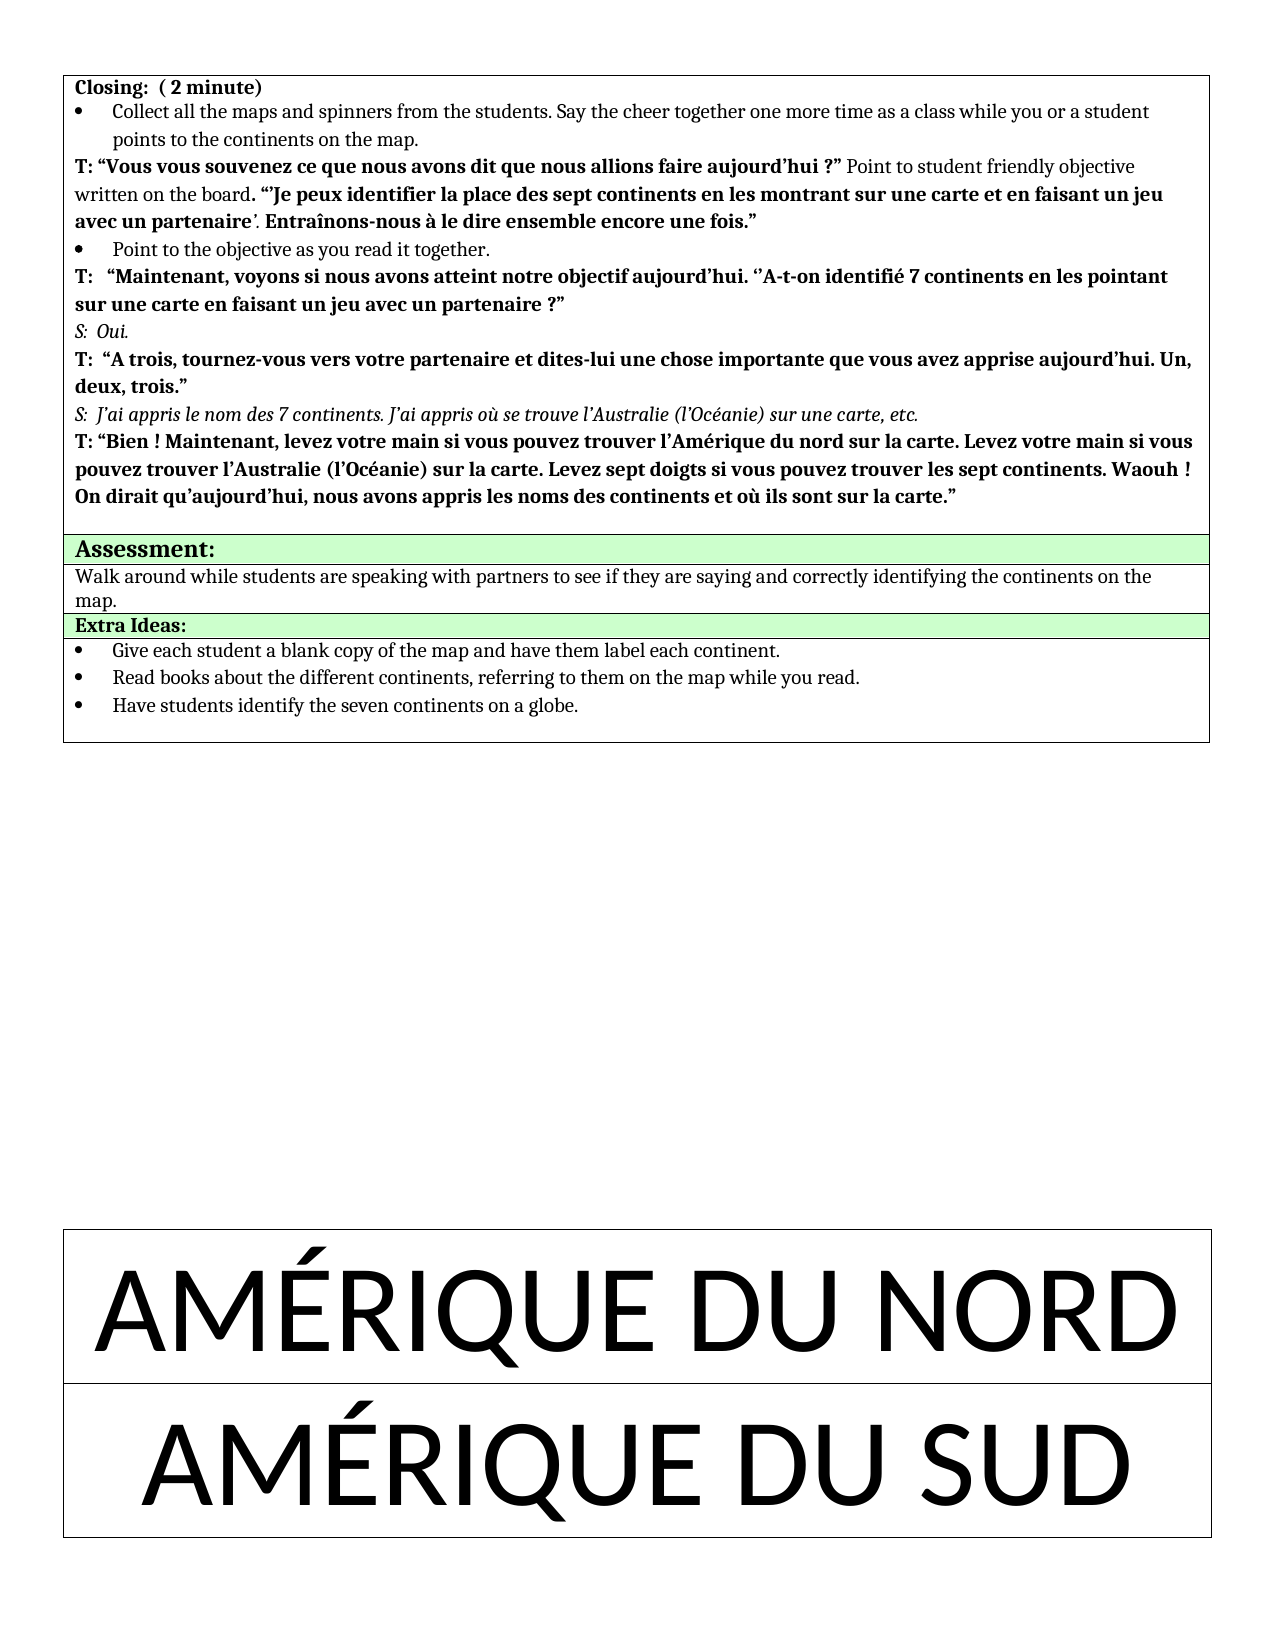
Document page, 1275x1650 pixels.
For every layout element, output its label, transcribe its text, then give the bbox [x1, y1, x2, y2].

table_cell AMÉRIQUE DU SUD [64, 1384, 1211, 1537]
table_cell Give each student a blank copy of the map and have them label each continent. Read books about the different continents, referring to them on the map while you read. Have students identify the seven continents on a globe. [64, 639, 1209, 742]
table_header AMÉRIQUE DU NORD [64, 1230, 1211, 1383]
table_cell Assessment: [64, 535, 1209, 563]
table_cell Walk around while students are speaking with partners to see if they are saying and correctly identifying the continents on the map. [64, 565, 1209, 612]
table_cell Extra Ideas: [64, 614, 1209, 637]
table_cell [64, 76, 1209, 534]
